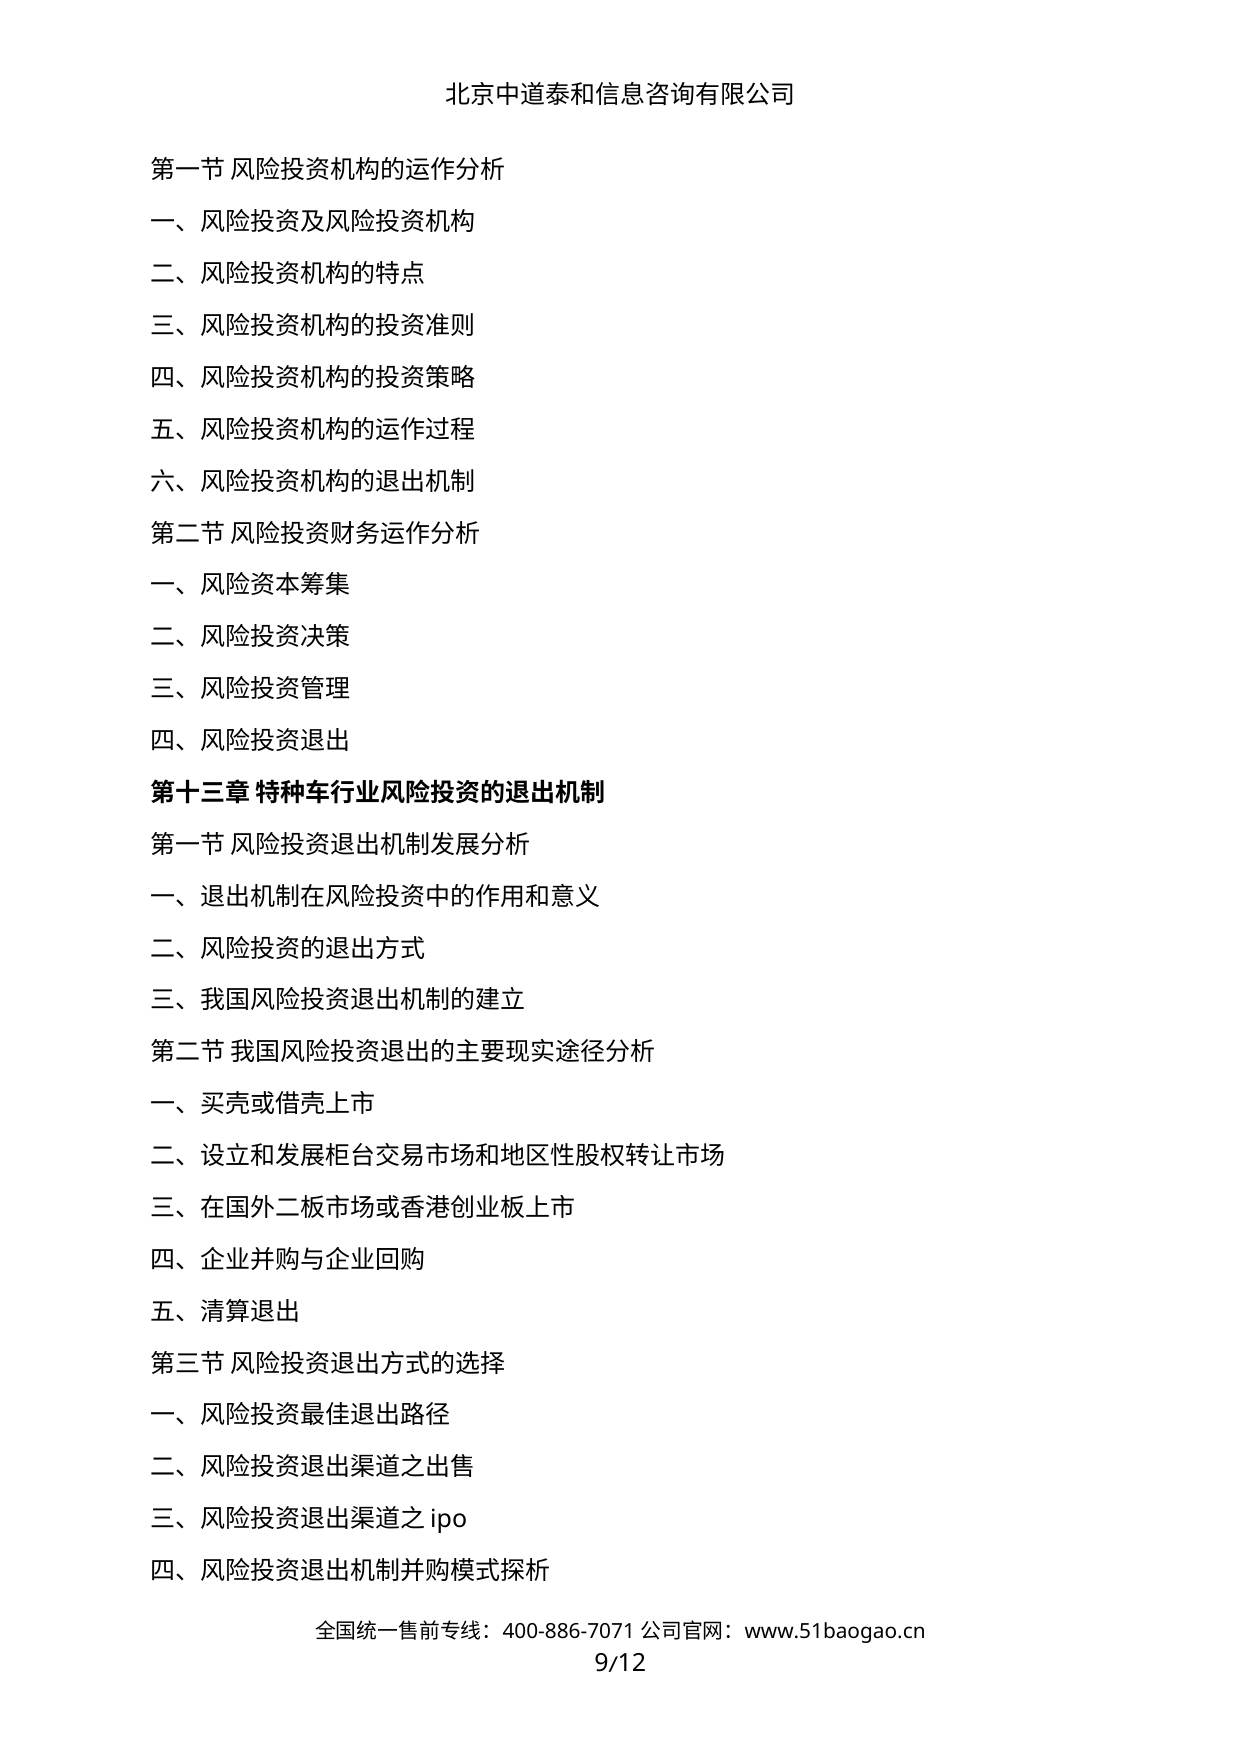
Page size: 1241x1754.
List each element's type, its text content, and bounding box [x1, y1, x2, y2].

text 三、风险投资机构的投资准则 [150, 306, 1090, 342]
text 三、我国风险投资退出机制的建立 [150, 980, 1090, 1016]
text 四、风险投资退出机制并购模式探析 [150, 1551, 1090, 1587]
text 二、风险投资退出渠道之出售 [150, 1447, 1090, 1483]
text 三、风险投资管理 [150, 669, 1090, 705]
text 一、买壳或借壳上市 [150, 1084, 1090, 1120]
text 二、风险投资决策 [150, 617, 1090, 653]
text 一、风险资本筹集 [150, 565, 1090, 601]
text 六、风险投资机构的退出机制 [150, 461, 1090, 497]
text 第一节 风险投资退出机制发展分析 [150, 824, 1090, 861]
text 五、风险投资机构的运作过程 [150, 409, 1090, 446]
text 第十三章 特种车行业风险投资的退出机制 [150, 772, 1090, 809]
text 二、设立和发展柜台交易市场和地区性股权转让市场 [150, 1136, 1090, 1172]
text 第二节 我国风险投资退出的主要现实途径分析 [150, 1032, 1090, 1068]
text 一、风险投资及风险投资机构 [150, 202, 1090, 238]
text 三、在国外二板市场或香港创业板上市 [150, 1187, 1090, 1224]
text 第一节 风险投资机构的运作分析 [150, 150, 1090, 186]
text 一、风险投资最佳退出路径 [150, 1395, 1090, 1431]
text 四、风险投资退出 [150, 721, 1090, 757]
text 五、清算退出 [150, 1291, 1090, 1327]
text 第二节 风险投资财务运作分析 [150, 513, 1090, 549]
text 二、风险投资机构的特点 [150, 254, 1090, 290]
text 第三节 风险投资退出方式的选择 [150, 1343, 1090, 1379]
text 三、风险投资退出渠道之ipo [150, 1499, 1090, 1535]
text 一、退出机制在风险投资中的作用和意义 [150, 876, 1090, 912]
text 二、风险投资的退出方式 [150, 928, 1090, 964]
text 四、企业并购与企业回购 [150, 1239, 1090, 1276]
text 四、风险投资机构的投资策略 [150, 357, 1090, 394]
